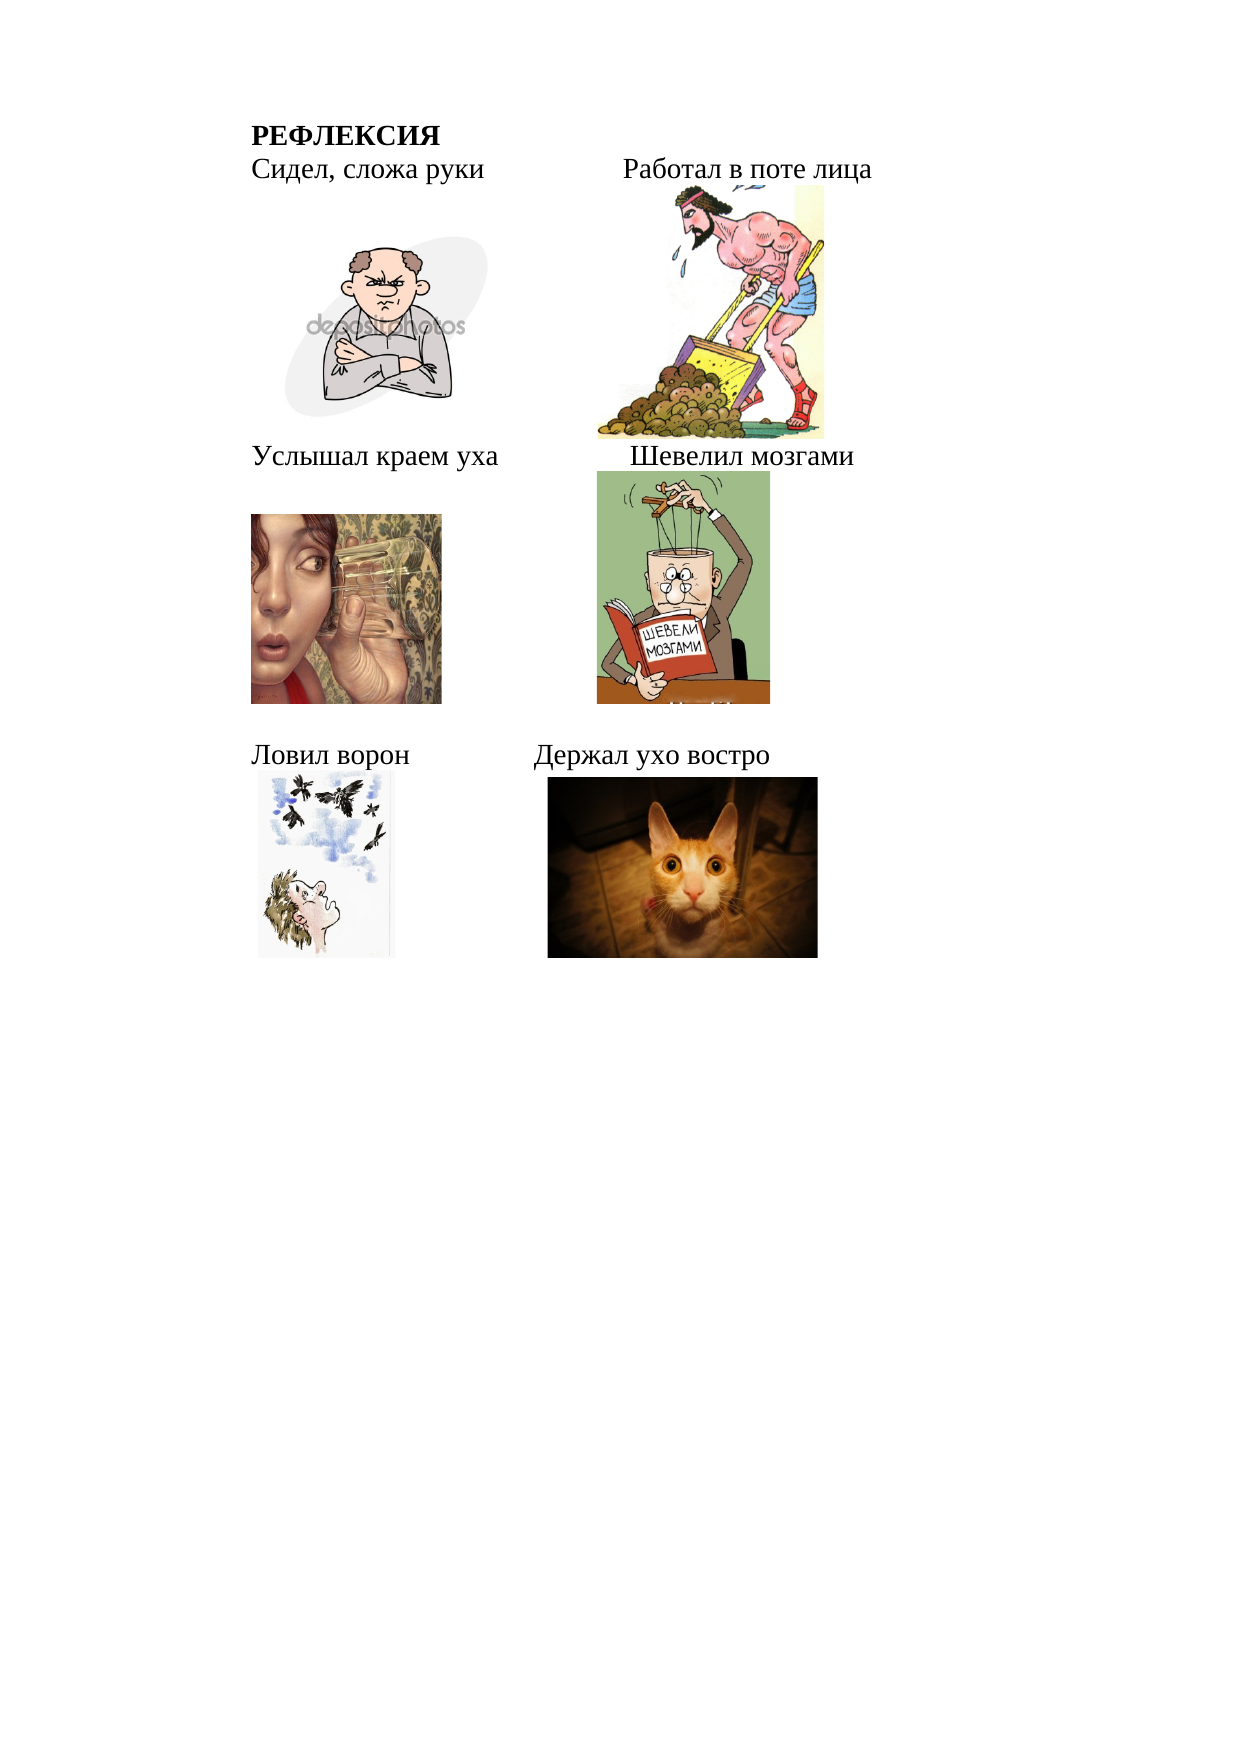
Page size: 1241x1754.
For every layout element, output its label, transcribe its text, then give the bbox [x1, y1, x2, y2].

text Сидел, сложа руки Работал в поте лица [177, 152, 1152, 185]
text Ловил ворон Держал ухо востро [177, 737, 1152, 770]
text РЕФЛЕКСИЯ [177, 118, 1152, 152]
picture [251, 514, 442, 704]
picture [596, 471, 771, 704]
picture [547, 777, 818, 958]
picture [597, 185, 825, 439]
picture [257, 770, 396, 958]
text Услышал краем уха Шевелил мозгами [177, 438, 1152, 472]
picture [251, 205, 520, 439]
